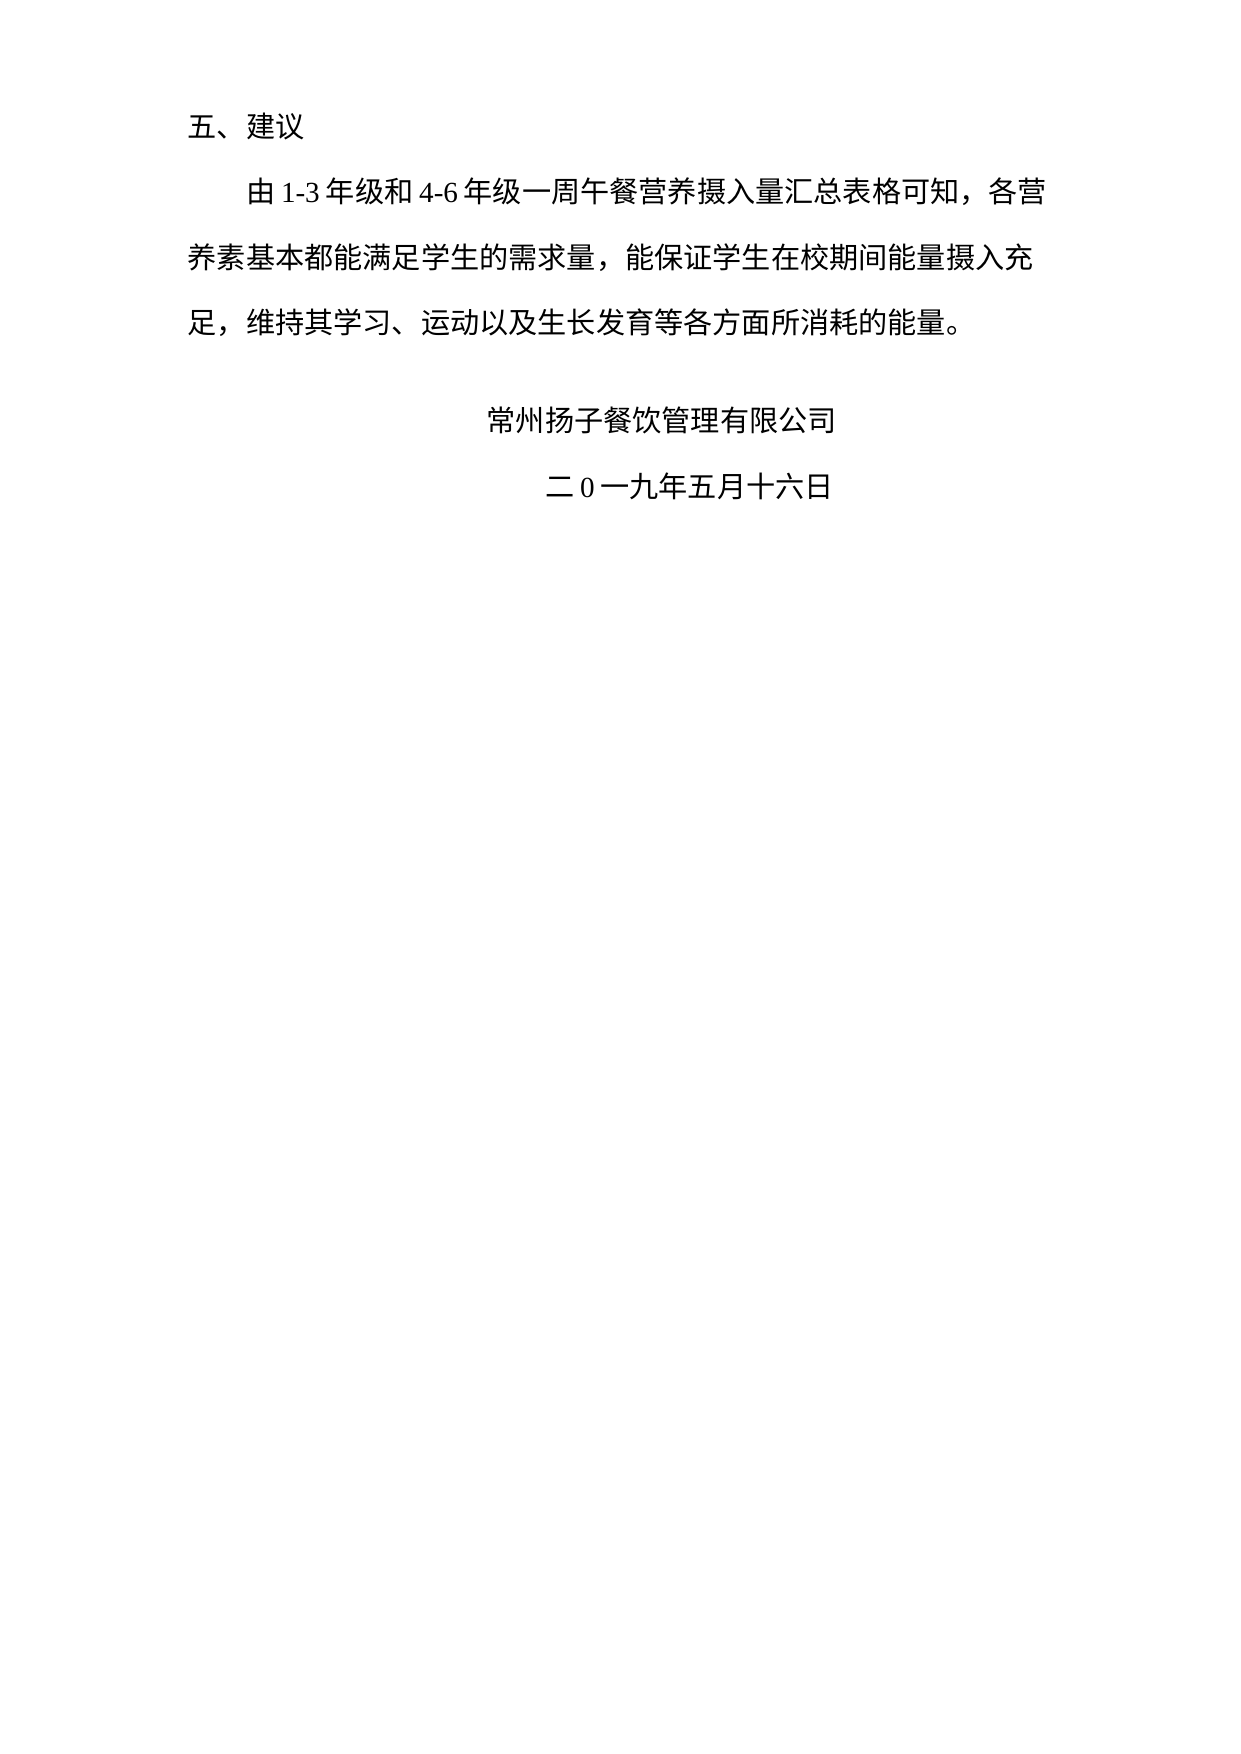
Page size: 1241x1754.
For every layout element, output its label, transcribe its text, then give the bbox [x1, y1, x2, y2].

list 五、建议 [187, 92, 1053, 157]
list 由1-3年级和4-6年级一周午餐营养摄入量汇总表格可知，各营养素基本都能满足学生的需求量，能保证学生在校期间能量摄入充足，维持其学习、运动以及生长发育等各方面所消耗的能量。 [187, 157, 1053, 354]
list 常州扬子餐饮管理有限公司 [187, 386, 1053, 452]
list 二0一九年五月十六日 [187, 452, 1053, 517]
